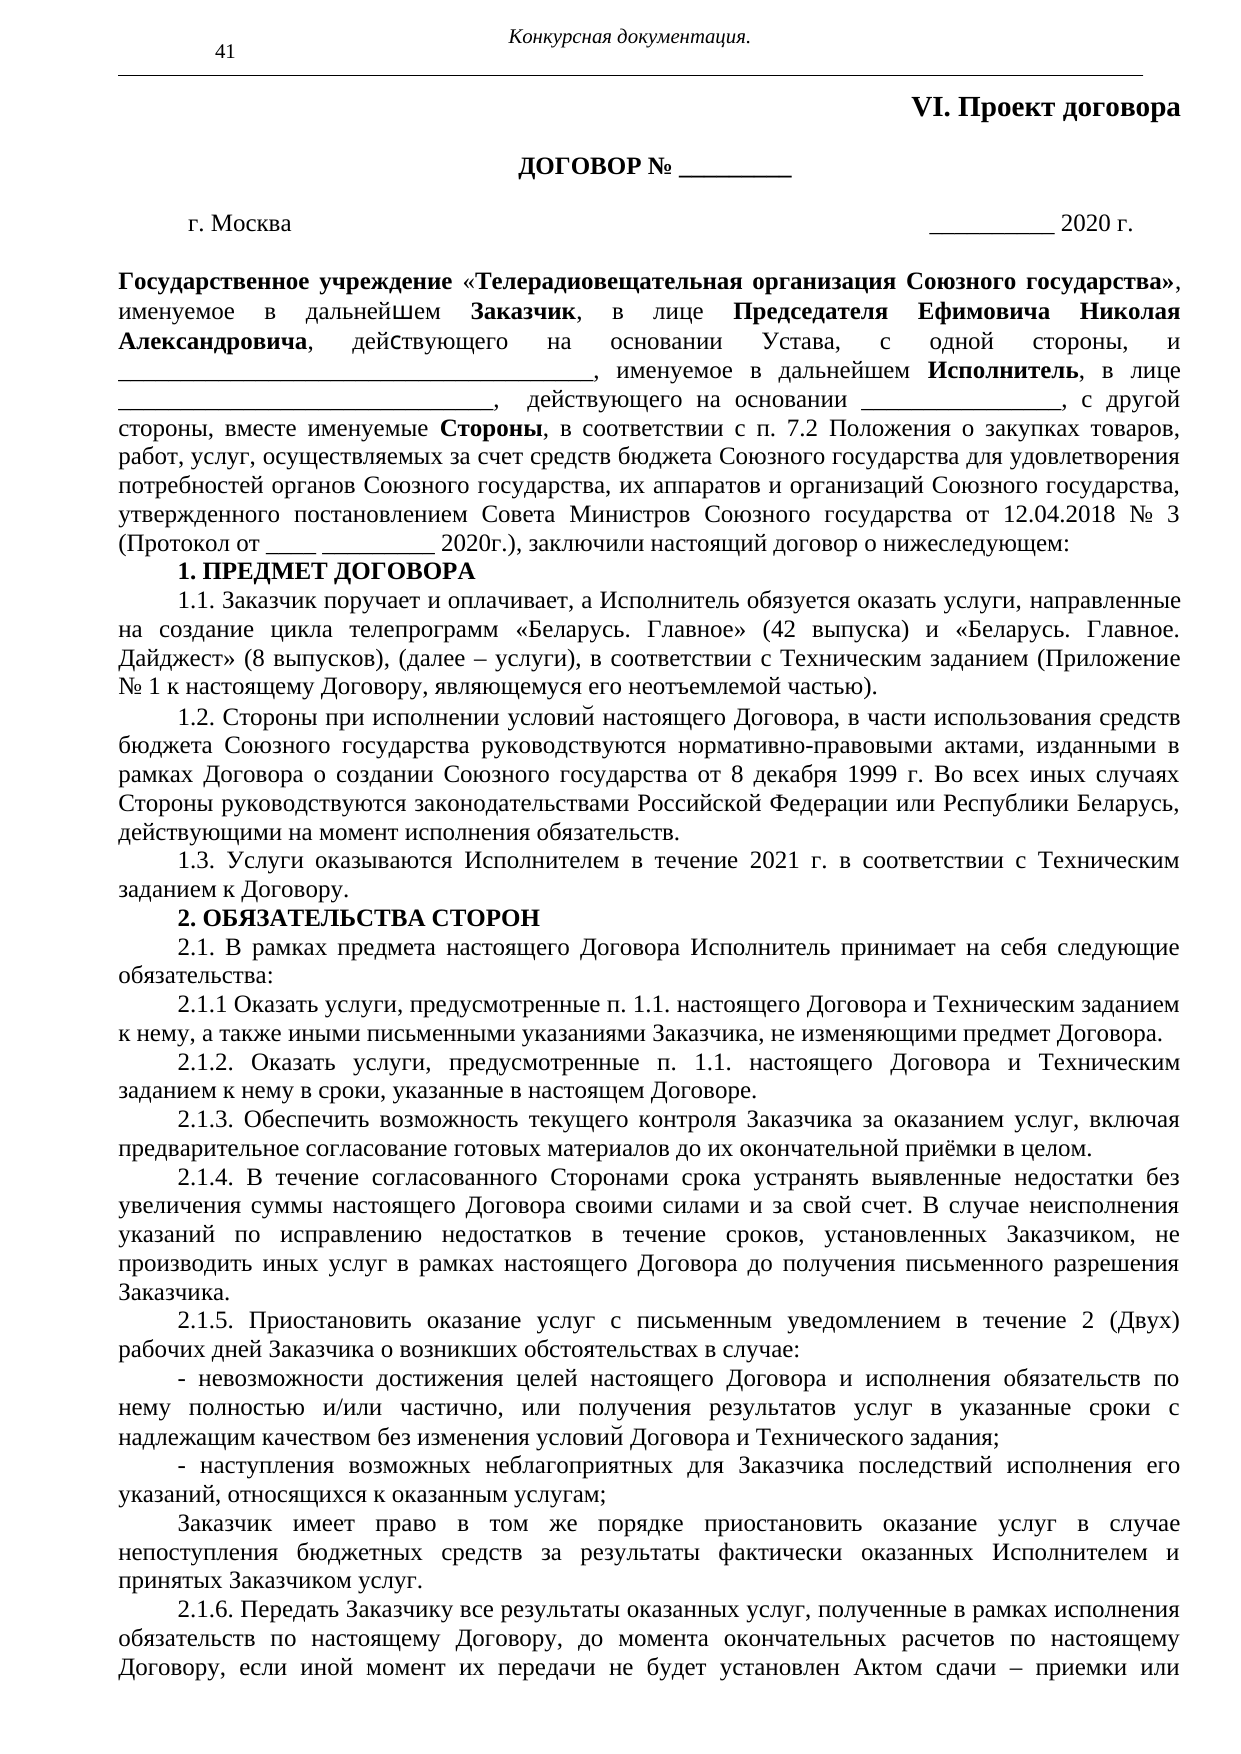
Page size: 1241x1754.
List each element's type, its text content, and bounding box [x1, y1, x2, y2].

text Государственное учреждение «Телерадиовещательная организация Союзного государства», именуемое в дальнейшем Заказчик, в лице Председателя Ефимовича Николая Александровича, действующего на основании Устава, с одной стороны, и ______________________________________, именуемое в дальнейшем Исполнитель, в лице ______________________________, действующего на основании ________________, с другой стороны, вместе именуемые Стороны, в соответствии с п. 7.2 Положения о закупках товаров, работ, услуг, осуществляемых за счет средств бюджета Союзного государства для удовлетворения потребностей органов Союзного государства, их аппаратов и организаций Союзного государства, утвержденного постановлением Совета Министров Союзного государства от 12.04.2018 № 3 (Протокол от ____ _________ 2020г.), заключили настоящий договор о нижеследующем: [118, 266, 1181, 556]
text 2.1.2. Оказать услуги, предусмотренные п. 1.1. настоящего Договора и Техническим заданием к нему в сроки, указанные в настоящем Договоре. [118, 1047, 1181, 1104]
text 1.2. Стороны при исполнении условий настоящего Договора, в части использования средств бюджета Союзного государства руководствуются нормативно-правовыми актами, изданными в рамках Договора о создании Союзного государства от 8 декабря 1999 г. Во всех иных случаях Стороны руководствуются законодательствами Российской Федерации или Республики Беларусь, действующими на момент исполнения обязательств. [118, 700, 1181, 845]
text 2. ОБЯЗАТЕЛЬСТВА СТОРОН [118, 903, 1181, 932]
text 2.1.1 Оказать услуги, предусмотренные п. 1.1. настоящего Договора и Техническим заданием к нему, а также иными письменными указаниями Заказчика, не изменяющими предмет Договора. [118, 989, 1181, 1047]
text - невозможности достижения целей настоящего Договора и исполнения обязательств по нему полностью и/или частично, или получения результатов услуг в указанные сроки с надлежащим качеством без изменения условий Договора и Технического задания; [118, 1363, 1181, 1451]
text 1.1. Заказчик поручает и оплачивает, а Исполнитель обязуется оказать услуги, направленные на создание цикла телепрограмм «Беларусь. Главное» (42 выпуска) и «Беларусь. Главное. Дайджест» (8 выпусков), (далее – услуги), в соответствии с Техническим заданием (Приложение № 1 к настоящему Договору, являющемуся его неотъемлемой частью). [118, 585, 1181, 700]
text - наступления возможных неблагоприятных для Заказчика последствий исполнения его указаний, относящихся к оказанным услугам; [118, 1451, 1181, 1508]
text 2.1.4. В течение согласованного Сторонами срока устранять выявленные недостатки без увеличения суммы настоящего Договора своими силами и за свой счет. В случае неисполнения указаний по исправлению недостатков в течение сроков, установленных Заказчиком, не производить иных услуг в рамках настоящего Договора до получения письменного разрешения Заказчика. [118, 1162, 1181, 1305]
text 2.1.5. Приостановить оказание услуг с письменным уведомлением в течение 2 (Двух) рабочих дней Заказчика о возникших обстоятельствах в случае: [118, 1305, 1181, 1363]
text VI. Проект договора [118, 89, 1181, 122]
text 2.1.3. Обеспечить возможность текущего контроля Заказчика за оказанием услуг, включая предварительное согласование готовых материалов до их окончательной приёмки в целом. [118, 1104, 1181, 1162]
text ДОГОВОР № _________ [118, 151, 1181, 180]
text Заказчик имеет право в том же порядке приостановить оказание услуг в случае непоступления бюджетных средств за результаты фактически оказанных Исполнителем и принятых Заказчиком услуг. [118, 1508, 1181, 1594]
text 1. ПРЕДМЕТ ДОГОВОРА [118, 556, 1181, 585]
text г. Москва __________ 2020 г. [118, 208, 1181, 237]
text 2.1. В рамках предмета настоящего Договора Исполнитель принимает на себя следующие обязательства: [118, 932, 1181, 989]
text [118, 1594, 1181, 1681]
text 1.3. Услуги оказываются Исполнителем в течение 2021 г. в соответствии с Техническим заданием к Договору. [118, 845, 1181, 903]
